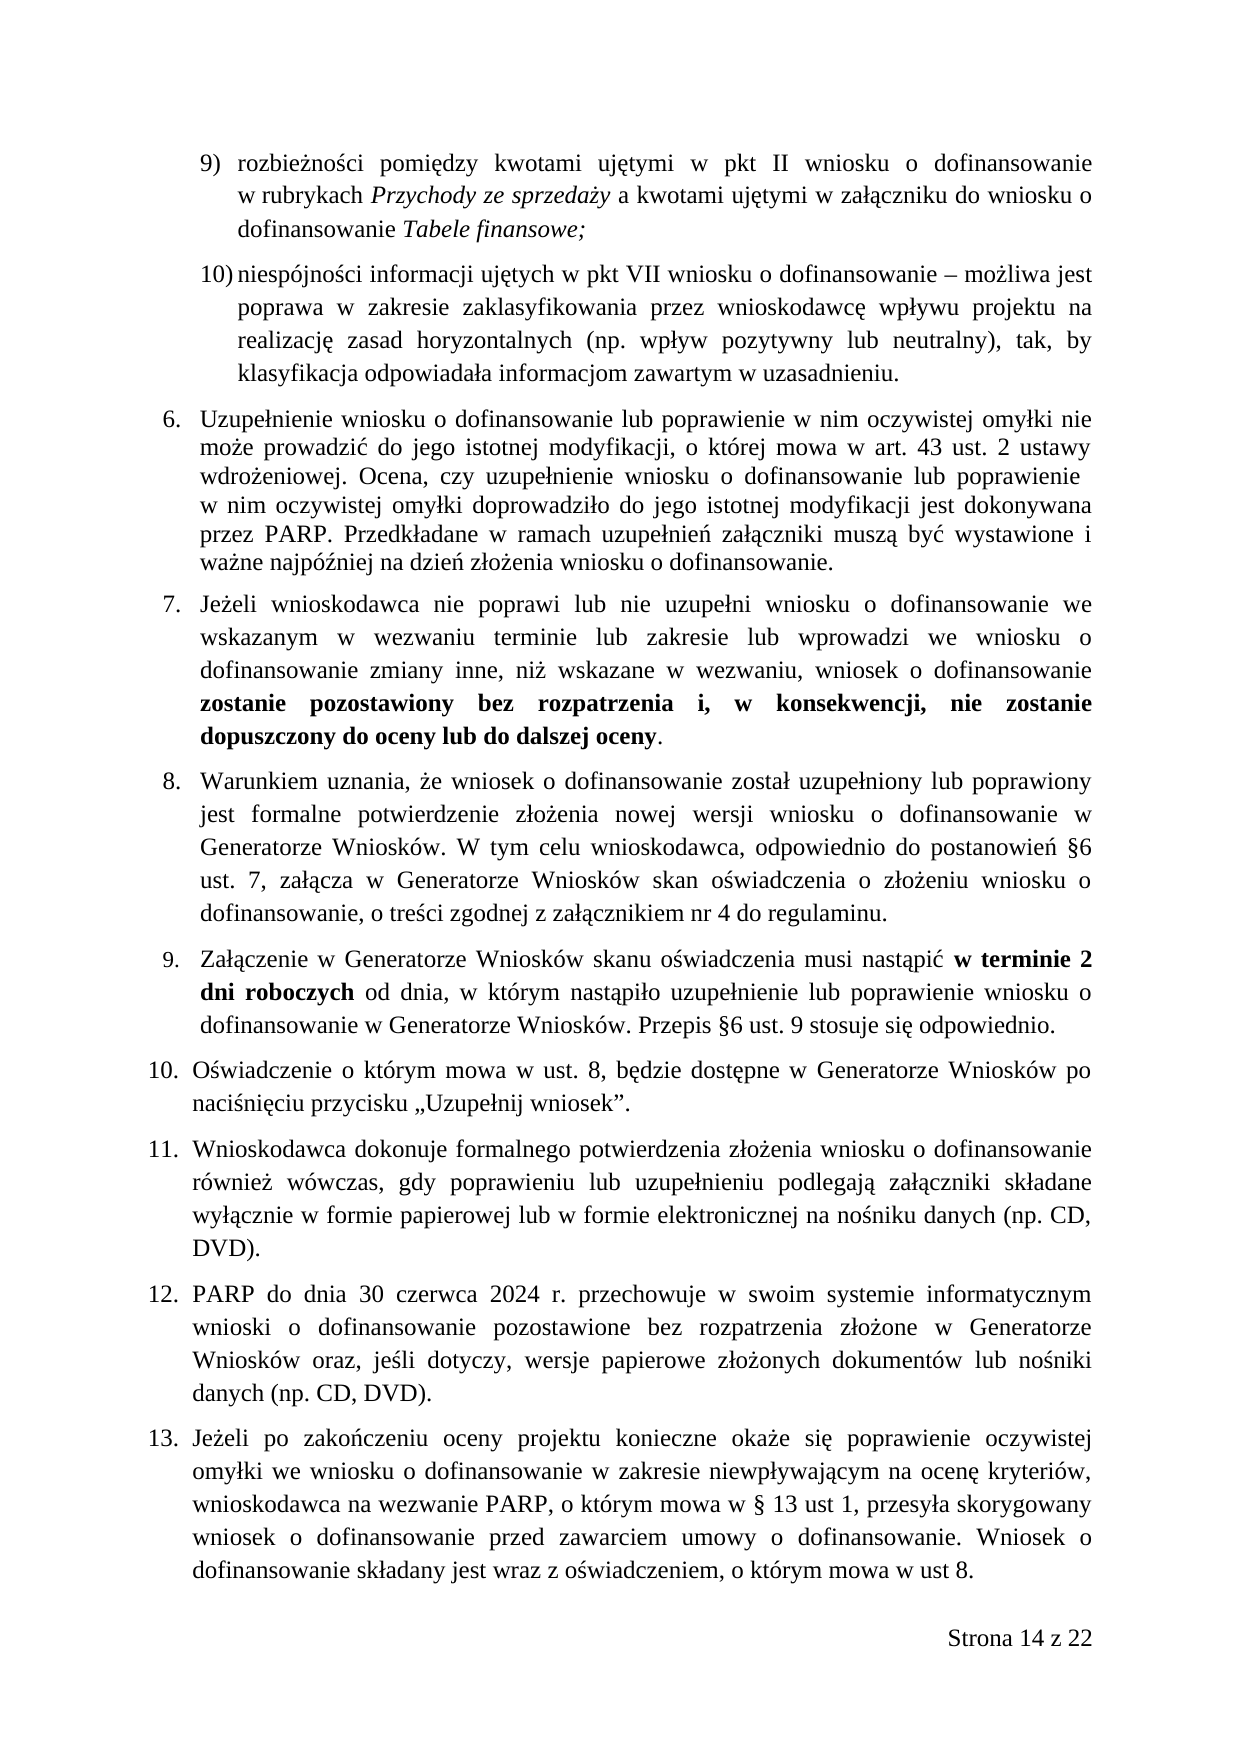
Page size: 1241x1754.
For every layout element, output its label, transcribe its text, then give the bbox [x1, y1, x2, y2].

list Warunkiem uznania, że wniosek o dofinansowanie został uzupełniony lub poprawiony jest formalne potwierdzenie złożenia nowej wersji wniosku o dofinansowanie w Generatorze Wniosków. W tym celu wnioskodawca, odpowiednio do postanowień §6 ust. 7, załącza w Generatorze Wniosków skan oświadczenia o złożeniu wniosku o dofinansowanie, o treści zgodnej z załącznikiem nr 4 do regulaminu. [162, 766, 1093, 927]
list Wnioskodawca dokonuje formalnego potwierdzenia złożenia wniosku o dofinansowanie również wówczas, gdy poprawieniu lub uzupełnieniu podlegają załączniki składane wyłącznie w formie papierowej lub w formie elektronicznej na nośniku danych (np. CD, DVD). [148, 1134, 1093, 1262]
list Oświadczenie o którym mowa w ust. 8, będzie dostępne w Generatorze Wniosków po naciśnięciu przycisku „Uzupełnij wniosek”. [148, 1056, 1093, 1117]
list rozbieżności pomiędzy kwotami ujętymi w pkt II wniosku o dofinansowanie w rubrykach Przychody ze sprzedaży a kwotami ujętymi w załączniku do wniosku o dofinansowanie Tabele finansowe; [200, 148, 1093, 242]
list Uzupełnienie wniosku o dofinansowanie lub poprawienie w nim oczywistej omyłki nie może prowadzić do jego istotnej modyfikacji, o której mowa w art. 43 ust. 2 ustawy wdrożeniowej. Ocena, czy uzupełnienie wniosku o dofinansowanie lub poprawienie w nim oczywistej omyłki doprowadziło do jego istotnej modyfikacji jest dokonywana przez PARP. Przedkładane w ramach uzupełnień załączniki muszą być wystawione i ważne najpóźniej na dzień złożenia wniosku o dofinansowanie. [162, 404, 1093, 576]
list niespójności informacji ujętych w pkt VII wniosku o dofinansowanie – możliwa jest poprawa w zakresie zaklasyfikowania przez wnioskodawcę wpływu projektu na realizację zasad horyzontalnych (np. wpływ pozytywny lub neutralny), tak, by klasyfikacja odpowiadała informacjom zawartym w uzasadnieniu. [200, 259, 1093, 387]
list Załączenie w Generatorze Wniosków skanu oświadczenia musi nastąpić w terminie 2 dni roboczych od dnia, w którym nastąpiło uzupełnienie lub poprawienie wniosku o dofinansowanie w Generatorze Wniosków. Przepis §6 ust. 9 stosuje się odpowiednio. [162, 944, 1093, 1039]
list Jeżeli po zakończeniu oceny projektu konieczne okaże się poprawienie oczywistej omyłki we wniosku o dofinansowanie w zakresie niewpływającym na ocenę kryteriów, wnioskodawca na wezwanie PARP, o którym mowa w § 13 ust 1, przesyła skorygowany wniosek o dofinansowanie przed zawarciem umowy o dofinansowanie. Wniosek o dofinansowanie składany jest wraz z oświadczeniem, o którym mowa w ust 8. [148, 1423, 1093, 1584]
list PARP do dnia 30 czerwca 2024 r. przechowuje w swoim systemie informatycznym wnioski o dofinansowanie pozostawione bez rozpatrzenia złożone w Generatorze Wniosków oraz, jeśli dotyczy, wersje papierowe złożonych dokumentów lub nośniki danych (np. CD, DVD). [148, 1279, 1093, 1406]
list Jeżeli wnioskodawca nie poprawi lub nie uzupełni wniosku o dofinansowanie we wskazanym w wezwaniu terminie lub zakresie lub wprowadzi we wniosku o dofinansowanie zmiany inne, niż wskazane w wezwaniu, wniosek o dofinansowanie zostanie pozostawiony bez rozpatrzenia i, w konsekwencji, nie zostanie dopuszczony do oceny lub do dalszej oceny. [162, 589, 1093, 749]
